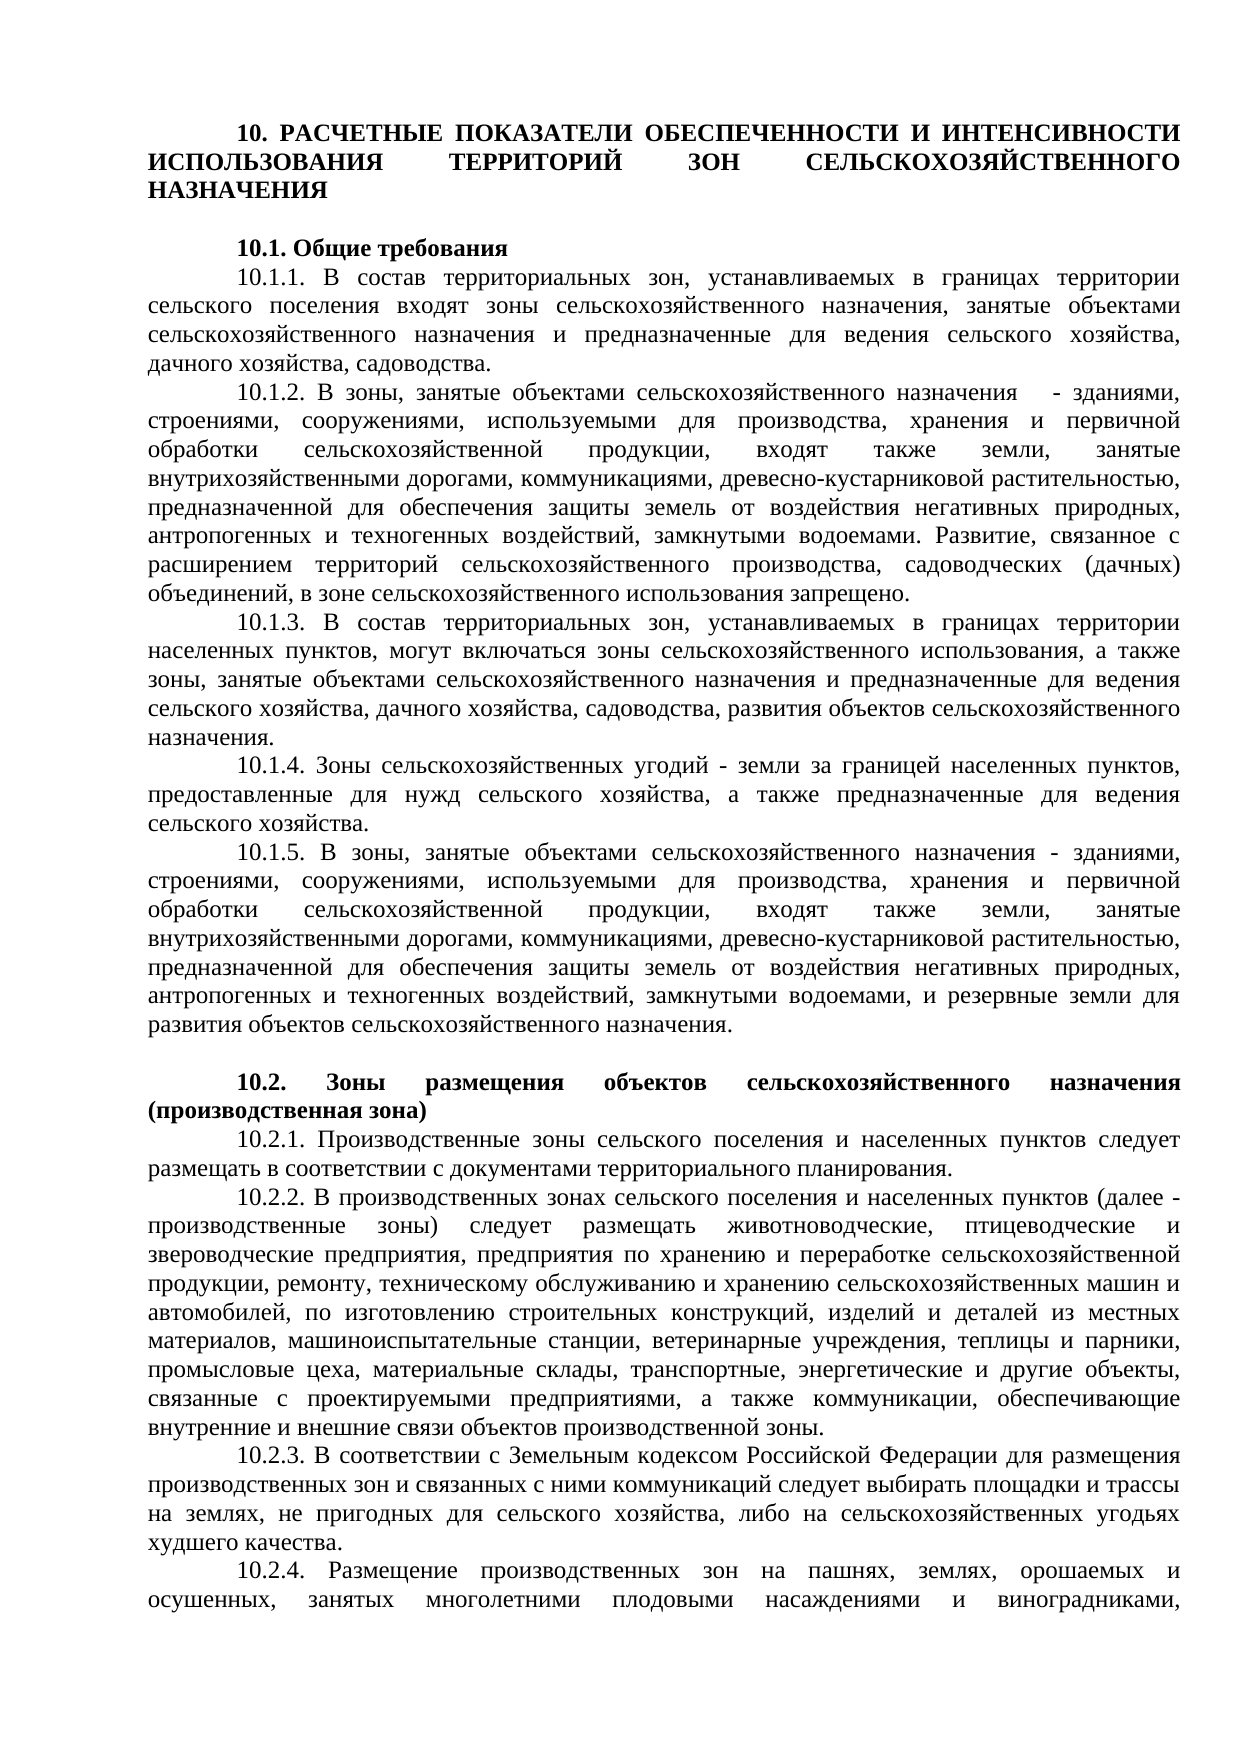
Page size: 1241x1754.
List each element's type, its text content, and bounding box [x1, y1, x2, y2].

text 10.1.3. В состав территориальных зон, устанавливаемых в границах территории населенных пунктов, могут включаться зоны сельскохозяйственного использования, а также зоны, занятые объектами сельскохозяйственного назначения и предназначенные для ведения сельского хозяйства, дачного хозяйства, садоводства, развития объектов сельскохозяйственного назначения. [148, 607, 1181, 751]
text 10.2. Зоны размещения объектов сельскохозяйственного назначения (производственная зона) [148, 1067, 1181, 1124]
text 10. РАСЧЕТНЫЕ ПОКАЗАТЕЛИ ОБЕСПЕЧЕННОСТИ И ИНТЕНСИВНОСТИ ИСПОЛЬЗОВАНИЯ ТЕРРИТОРИЙ ЗОН СЕЛЬСКОХОЗЯЙСТВЕННОГО НАЗНАЧЕНИЯ [148, 118, 1181, 204]
text 10.2.2. В производственных зонах сельского поселения и населенных пунктов (далее - производственные зоны) следует размещать животноводческие, птицеводческие и звероводческие предприятия, предприятия по хранению и переработке сельскохозяйственной продукции, ремонту, техническому обслуживанию и хранению сельскохозяйственных машин и автомобилей, по изготовлению строительных конструкций, изделий и деталей из местных материалов, машиноиспытательные станции, ветеринарные учреждения, теплицы и парники, промысловые цеха, материальные склады, транспортные, энергетические и другие объекты, связанные с проектируемыми предприятиями, а также коммуникации, обеспечивающие внутренние и внешние связи объектов производственной зоны. [148, 1182, 1181, 1441]
text 10.1.1. В состав территориальных зон, устанавливаемых в границах территории сельского поселения входят зоны сельскохозяйственного назначения, занятые объектами сельскохозяйственного назначения и предназначенные для ведения сельского хозяйства, дачного хозяйства, садоводства. [148, 262, 1181, 377]
text 10.1.5. В зоны, занятые объектами сельскохозяйственного назначения - зданиями, строениями, сооружениями, используемыми для производства, хранения и первичной обработки сельскохозяйственной продукции, входят также земли, занятые внутрихозяйственными дорогами, коммуникациями, древесно-кустарниковой растительностью, предназначенной для обеспечения защиты земель от воздействия негативных природных, антропогенных и техногенных воздействий, замкнутыми водоемами, и резервные земли для развития объектов сельскохозяйственного назначения. [148, 837, 1181, 1038]
text 10.2.1. Производственные зоны сельского поселения и населенных пунктов следует размещать в соответствии с документами территориального планирования. [148, 1124, 1181, 1182]
text 10.1.4. Зоны сельскохозяйственных угодий - земли за границей населенных пунктов, предоставленные для нужд сельского хозяйства, а также предназначенные для ведения сельского хозяйства. [148, 751, 1181, 837]
text 10.1.2. В зоны, занятые объектами сельскохозяйственного назначения - зданиями, строениями, сооружениями, используемыми для производства, хранения и первичной обработки сельскохозяйственной продукции, входят также земли, занятые внутрихозяйственными дорогами, коммуникациями, древесно-кустарниковой растительностью, предназначенной для обеспечения защиты земель от воздействия негативных природных, антропогенных и техногенных воздействий, замкнутыми водоемами. Развитие, связанное с расширением территорий сельскохозяйственного производства, садоводческих (дачных) объединений, в зоне сельскохозяйственного использования запрещено. [148, 377, 1181, 607]
text 10.2.3. В соответствии с Земельным кодексом Российской Федерации для размещения производственных зон и связанных с ними коммуникаций следует выбирать площадки и трассы на землях, не пригодных для сельского хозяйства, либо на сельскохозяйственных угодьях худшего качества. [148, 1441, 1181, 1556]
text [148, 1556, 1181, 1613]
text 10.1. Общие требования [148, 233, 1181, 262]
